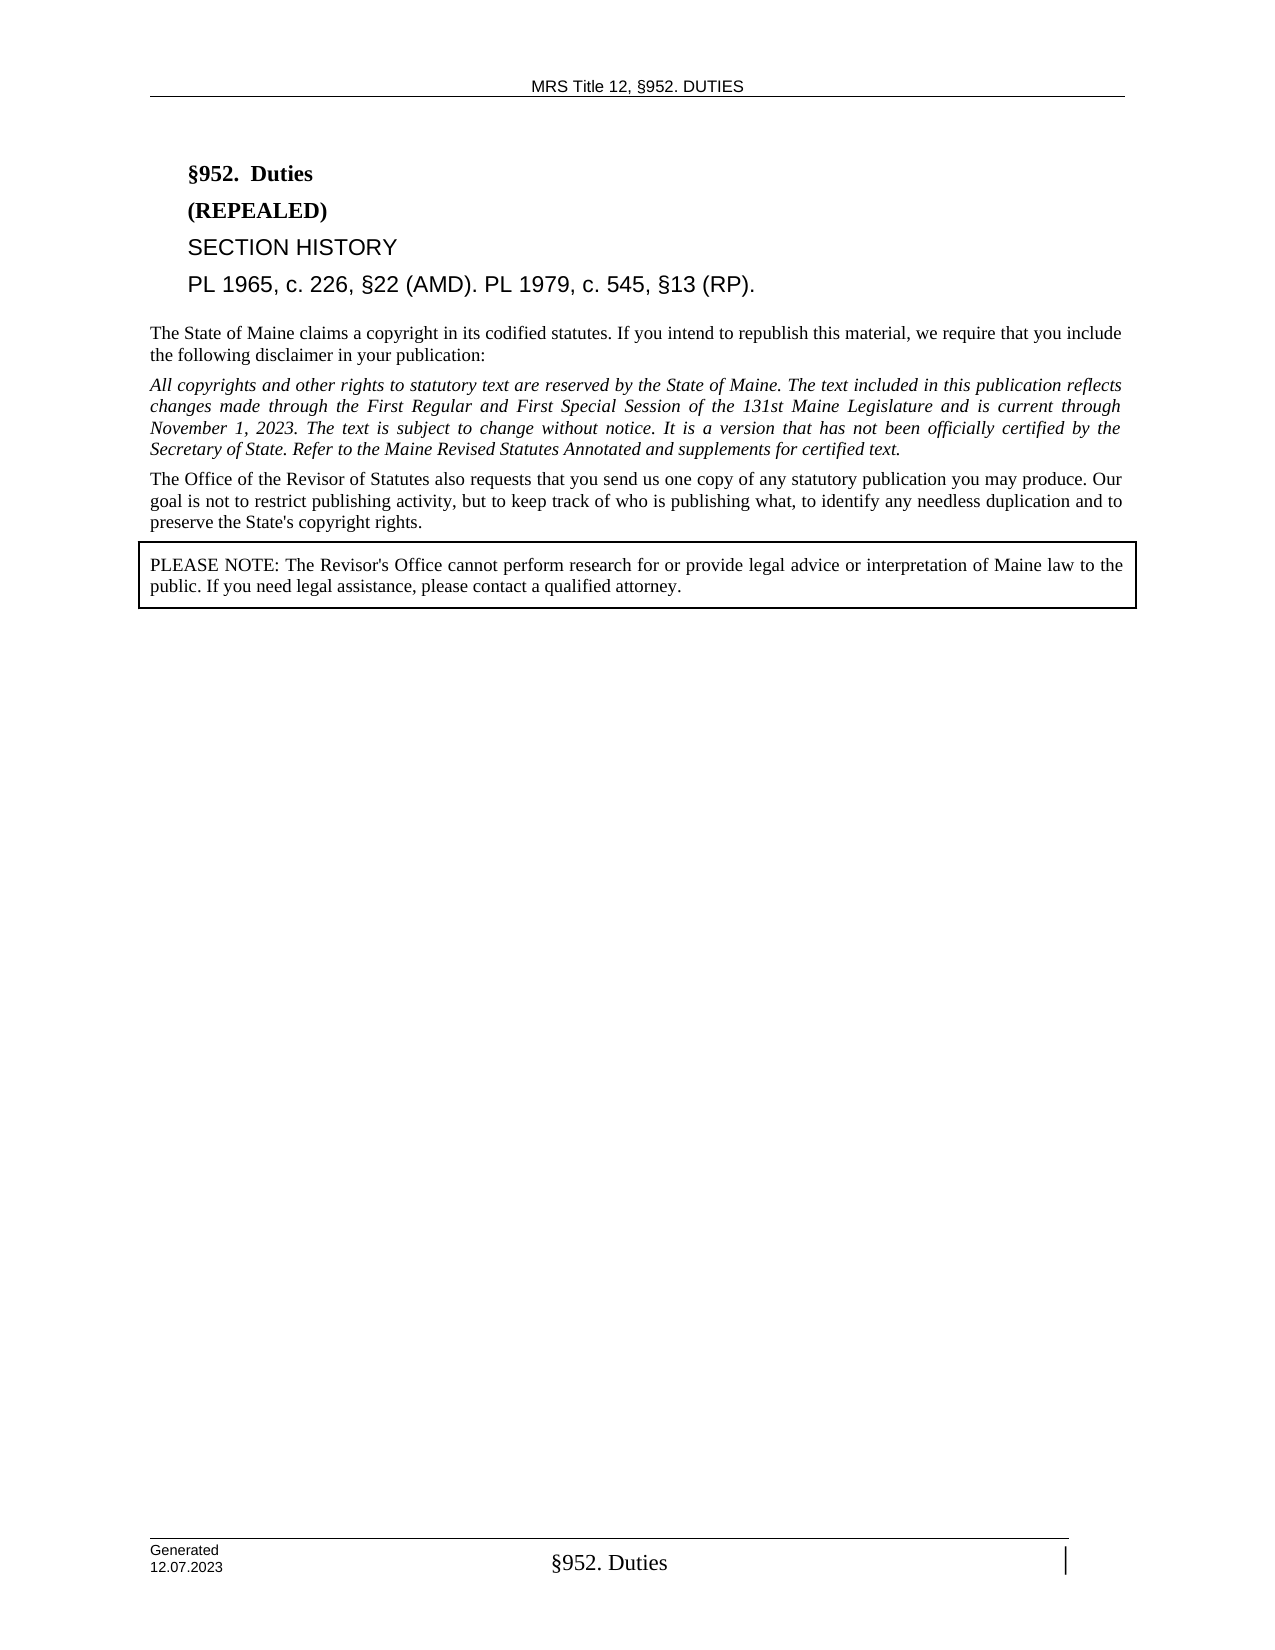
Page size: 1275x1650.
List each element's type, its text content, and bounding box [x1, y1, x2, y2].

text SECTION HISTORY [187, 234, 1125, 260]
text The State of Maine claims a copyright in its codified statutes. If you intend to republish this material, we require that you include the following disclaimer in your publication: [150, 322, 1125, 365]
text PLEASE NOTE: The Revisor's Office cannot perform research for or provide legal advice or interpretation of Maine law to the public. If you need legal assistance, please contact a qualified attorney. [140, 543, 1135, 607]
text (REPEALED) [187, 197, 1125, 223]
text PL 1965, c. 226, §22 (AMD). PL 1979, c. 545, §13 (RP). [187, 271, 1125, 297]
text §952. Duties [187, 160, 1125, 187]
text The Office of the Revisor of Statutes also requests that you send us one copy of any statutory publication you may produce. Our goal is not to restrict publishing activity, but to keep track of who is publishing what, to identify any needless duplication and to preserve the State's copyright rights. [150, 468, 1125, 533]
text All copyrights and other rights to statutory text are reserved by the State of Maine. The text included in this publication reflects changes made through the First Regular and First Special Session of the 131st Maine Legislature and is current through November 1, 2023 . The text is subject to change without notice. It is a version that has not been officially certified by the Secretary of State. Refer to the Maine Revised Statutes Annotated and supplements for certified text. [150, 373, 1125, 460]
